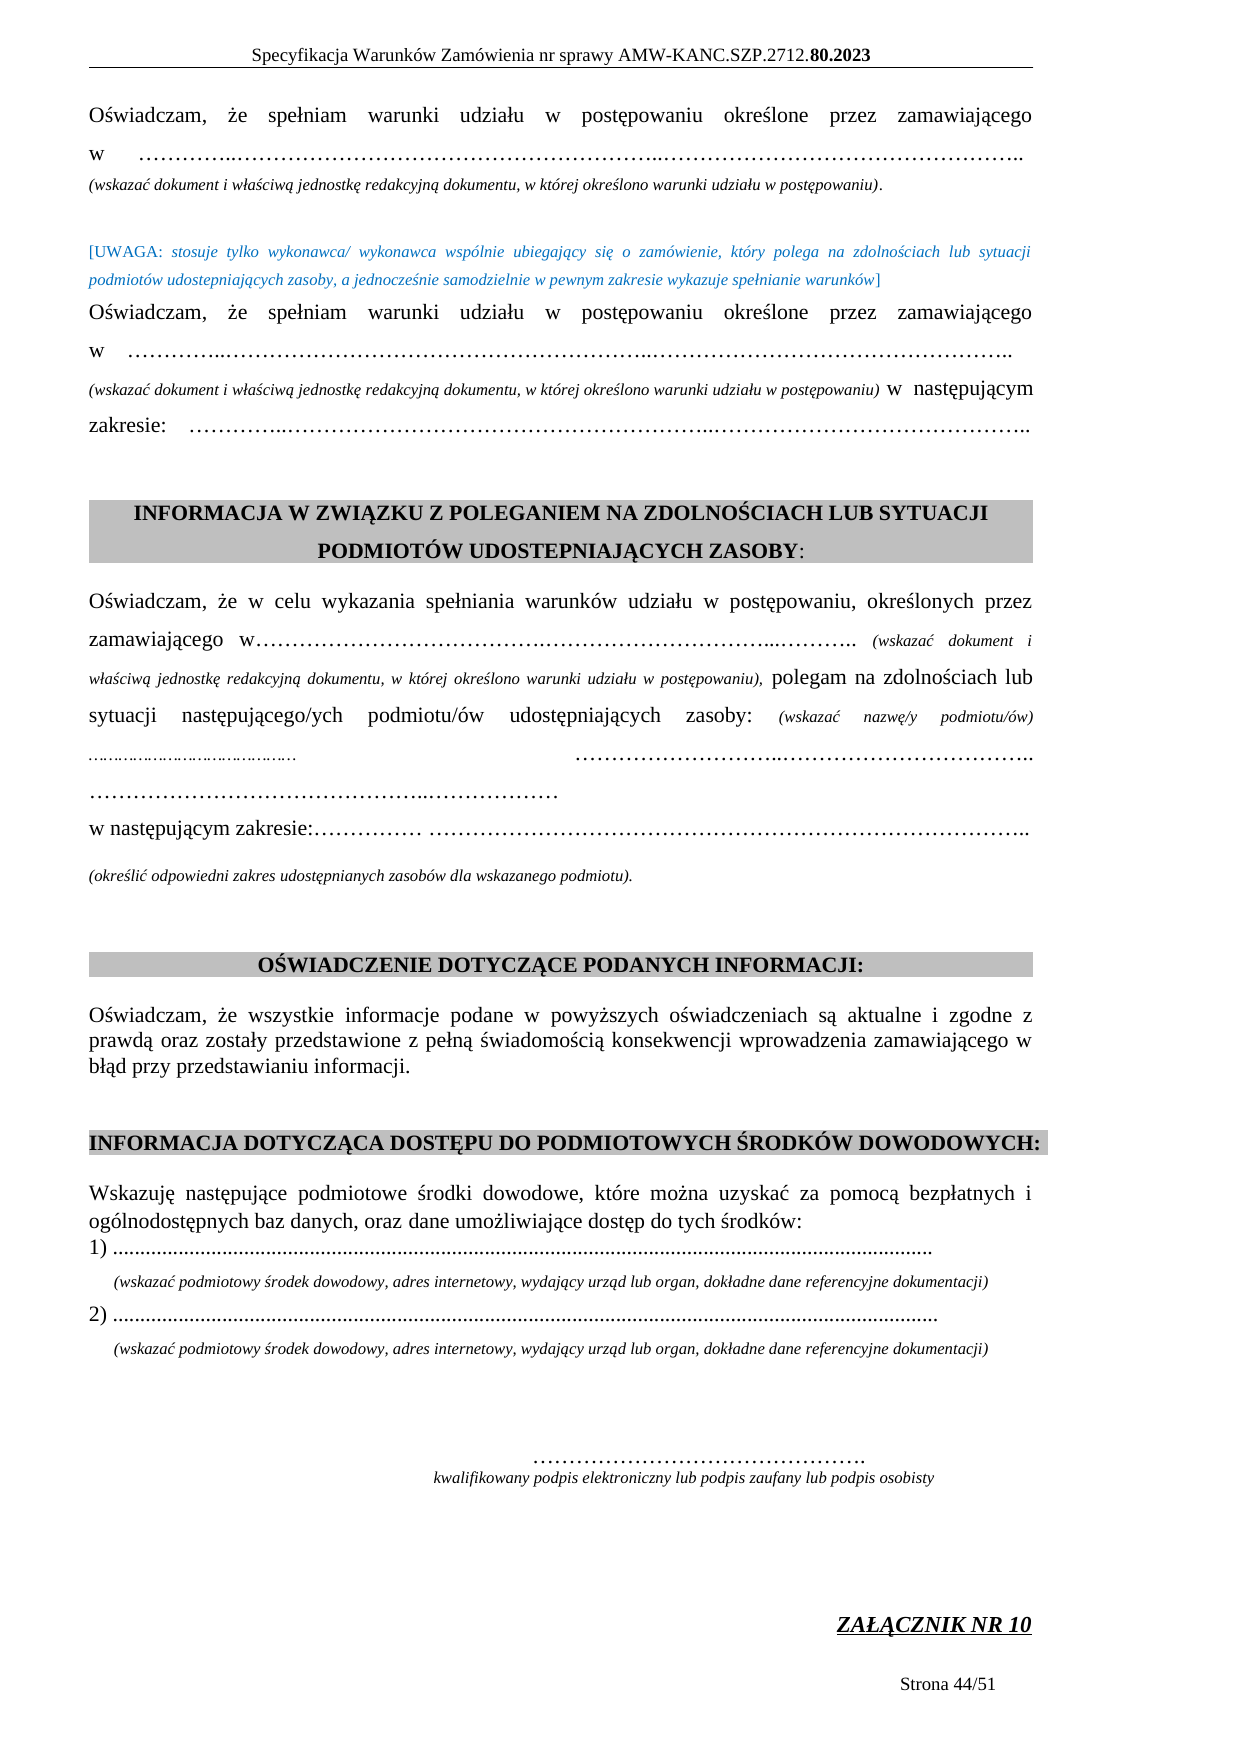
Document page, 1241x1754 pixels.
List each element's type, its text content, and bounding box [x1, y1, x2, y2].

text Oświadczam, że wszystkie informacje podane w powyższych oświadczeniach są aktualne i zgodne z prawdą oraz zostały przedstawione z pełną świadomością konsekwencji wprowadzenia zamawiającego w błąd przy przedstawianiu informacji. [89, 1002, 1033, 1078]
text 2) ....................................................................................................................................................... [89, 1301, 1033, 1326]
text OŚWIADCZENIE DOTYCZĄCE PODANYCH INFORMACJI: [89, 952, 1033, 977]
text (wskazać podmiotowy środek dowodowy, adres internetowy, wydający urząd lub organ, dokładne dane referencyjne dokumentacji) [89, 1338, 1033, 1358]
text Oświadczam, że w celu wykazania spełniania warunków udziału w postępowaniu, określonych przez zamawiającego w………………………………….…………………………...……….. (wskazać dokument i właściwą jednostkę redakcyjną dokumentu, w której określono warunki udziału w postępowaniu), polegam na zdolnościach lub sytuacji następującego/ych podmiotu/ów udostępniających zasoby: (wskazać nazwę/y podmiotu/ów)…………………………………… ………………………..……………………………..………………………………………..……………… w następującym zakresie:…………… ……………………………………………………………………….. [89, 588, 1033, 841]
text ………………………………………. [89, 1443, 1033, 1468]
text kwalifikowany podpis elektroniczny lub podpis zaufany lub podpis osobisty [89, 1468, 1033, 1487]
text Oświadczam, że spełniam warunki udziału w postępowaniu określone przez zamawiającego w …………..…………………………………………………..………………………………………….. (wskazać dokument i właściwą jednostkę redakcyjną dokumentu, w której określono warunki udziału w postępowaniu) w następującym zakresie: …………..…………………………………………………..…………………………………….. [89, 299, 1033, 437]
text 1) ...................................................................................................................................................... [89, 1234, 1033, 1259]
text INFORMACJA W ZWIĄZKU Z POLEGANIEM NA ZDOLNOŚCIACH LUB SYTUACJI PODMIOTÓW UDOSTEPNIAJĄCYCH ZASOBY: [89, 500, 1033, 563]
text (określić odpowiedni zakres udostępnianych zasobów dla wskazanego podmiotu). [89, 866, 1033, 885]
text Oświadczam, że spełniam warunki udziału w postępowaniu określone przez zamawiającego w …………..…………………………………………………..………………………………………….. (wskazać dokument i właściwą jednostkę redakcyjną dokumentu, w której określono warunki udziału w postępowaniu). [89, 102, 1033, 194]
text [UWAGA: stosuje tylko wykonawca/ wykonawca wspólnie ubiegający się o zamówienie, który polega na zdolnościach lub sytuacji podmiotów udostepniających zasoby, a jednocześnie samodzielnie w pewnym zakresie wykazuje spełnianie warunków] [89, 241, 1033, 289]
text (wskazać podmiotowy środek dowodowy, adres internetowy, wydający urząd lub organ, dokładne dane referencyjne dokumentacji) [89, 1272, 1033, 1291]
text ZAŁĄCZNIK NR 10 [59, 1611, 1033, 1638]
text INFORMACJA DOTYCZĄCA DOSTĘPU DO PODMIOTOWYCH ŚRODKÓW DOWODOWYCH: [89, 1130, 1048, 1155]
text Wskazuję następujące podmiotowe środki dowodowe, które można uzyskać za pomocą bezpłatnych i ogólnodostępnych baz danych, oraz dane umożliwiające dostęp do tych środków: [89, 1180, 1033, 1234]
